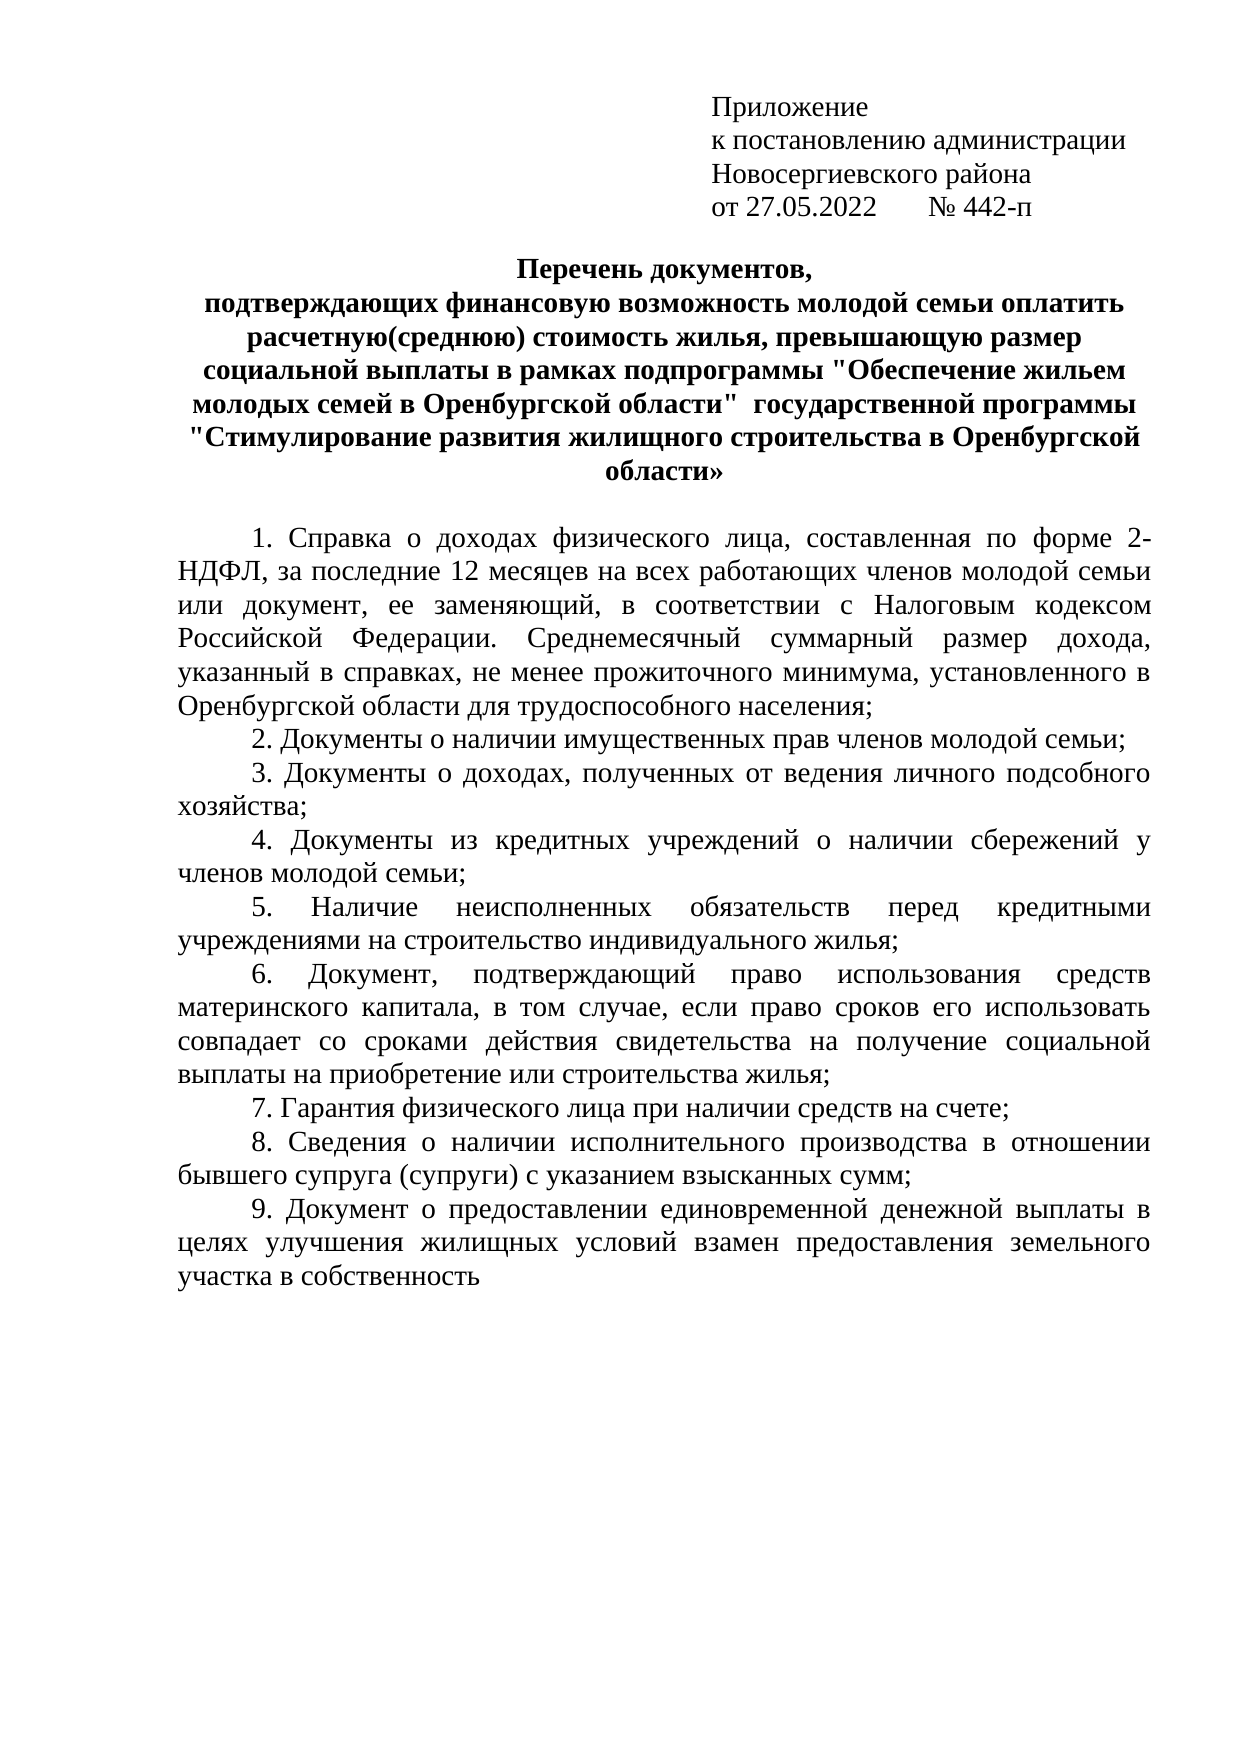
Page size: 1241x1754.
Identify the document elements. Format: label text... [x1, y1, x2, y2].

text 3. Документы о доходах, полученных от ведения личного подсобного хозяйства; [177, 755, 1152, 822]
text 9. Документ о предоставлении единовременной денежной выплаты в целях улучшения жилищных условий взамен предоставления земельного участка в собственность [177, 1191, 1152, 1291]
text 2. Документы о наличии имущественных прав членов молодой семьи; [177, 721, 1152, 755]
text 4. Документы из кредитных учреждений о наличии сбережений у членов молодой семьи; [177, 822, 1152, 889]
text 5. Наличие неисполненных обязательств перед кредитными учреждениями на строительство индивидуального жилья; [177, 889, 1152, 956]
table_header Приложение к постановлению администрации Новосергиевского района от 27.05.2022 № 442-п [700, 89, 1143, 223]
text 1. Справка о доходах физического лица, составленная по форме 2-НДФЛ, за последние 12 месяцев на всех работающих членов молодой семьи или документ, ее заменяющий, в соответствии с Налоговым кодексом Российской Федерации. Среднемесячный суммарный размер дохода, указанный в справках, не менее прожиточного минимума, установленного в Оренбургской области для трудоспособного населения; [177, 520, 1152, 721]
text Перечень документов, [177, 252, 1152, 285]
text подтверждающих финансовую возможность молодой семьи оплатить расчетную(среднюю) стоимость жилья, превышающую размер социальной выплаты в рамках подпрограммы "Обеспечение жильем молодых семей в Оренбургской области" государственной программы "Стимулирование развития жилищного строительства в Оренбургской области» [177, 285, 1152, 486]
text 8. Сведения о наличии исполнительного производства в отношении бывшего супруга (супруги) с указанием взысканных сумм; [177, 1124, 1152, 1191]
text 6. Документ, подтверждающий право использования средств материнского капитала, в том случае, если право сроков его использовать совпадает со сроками действия свидетельства на получение социальной выплаты на приобретение или строительства жилья; [177, 956, 1152, 1090]
text 7. Гарантия физического лица при наличии средств на счете; [177, 1090, 1152, 1124]
